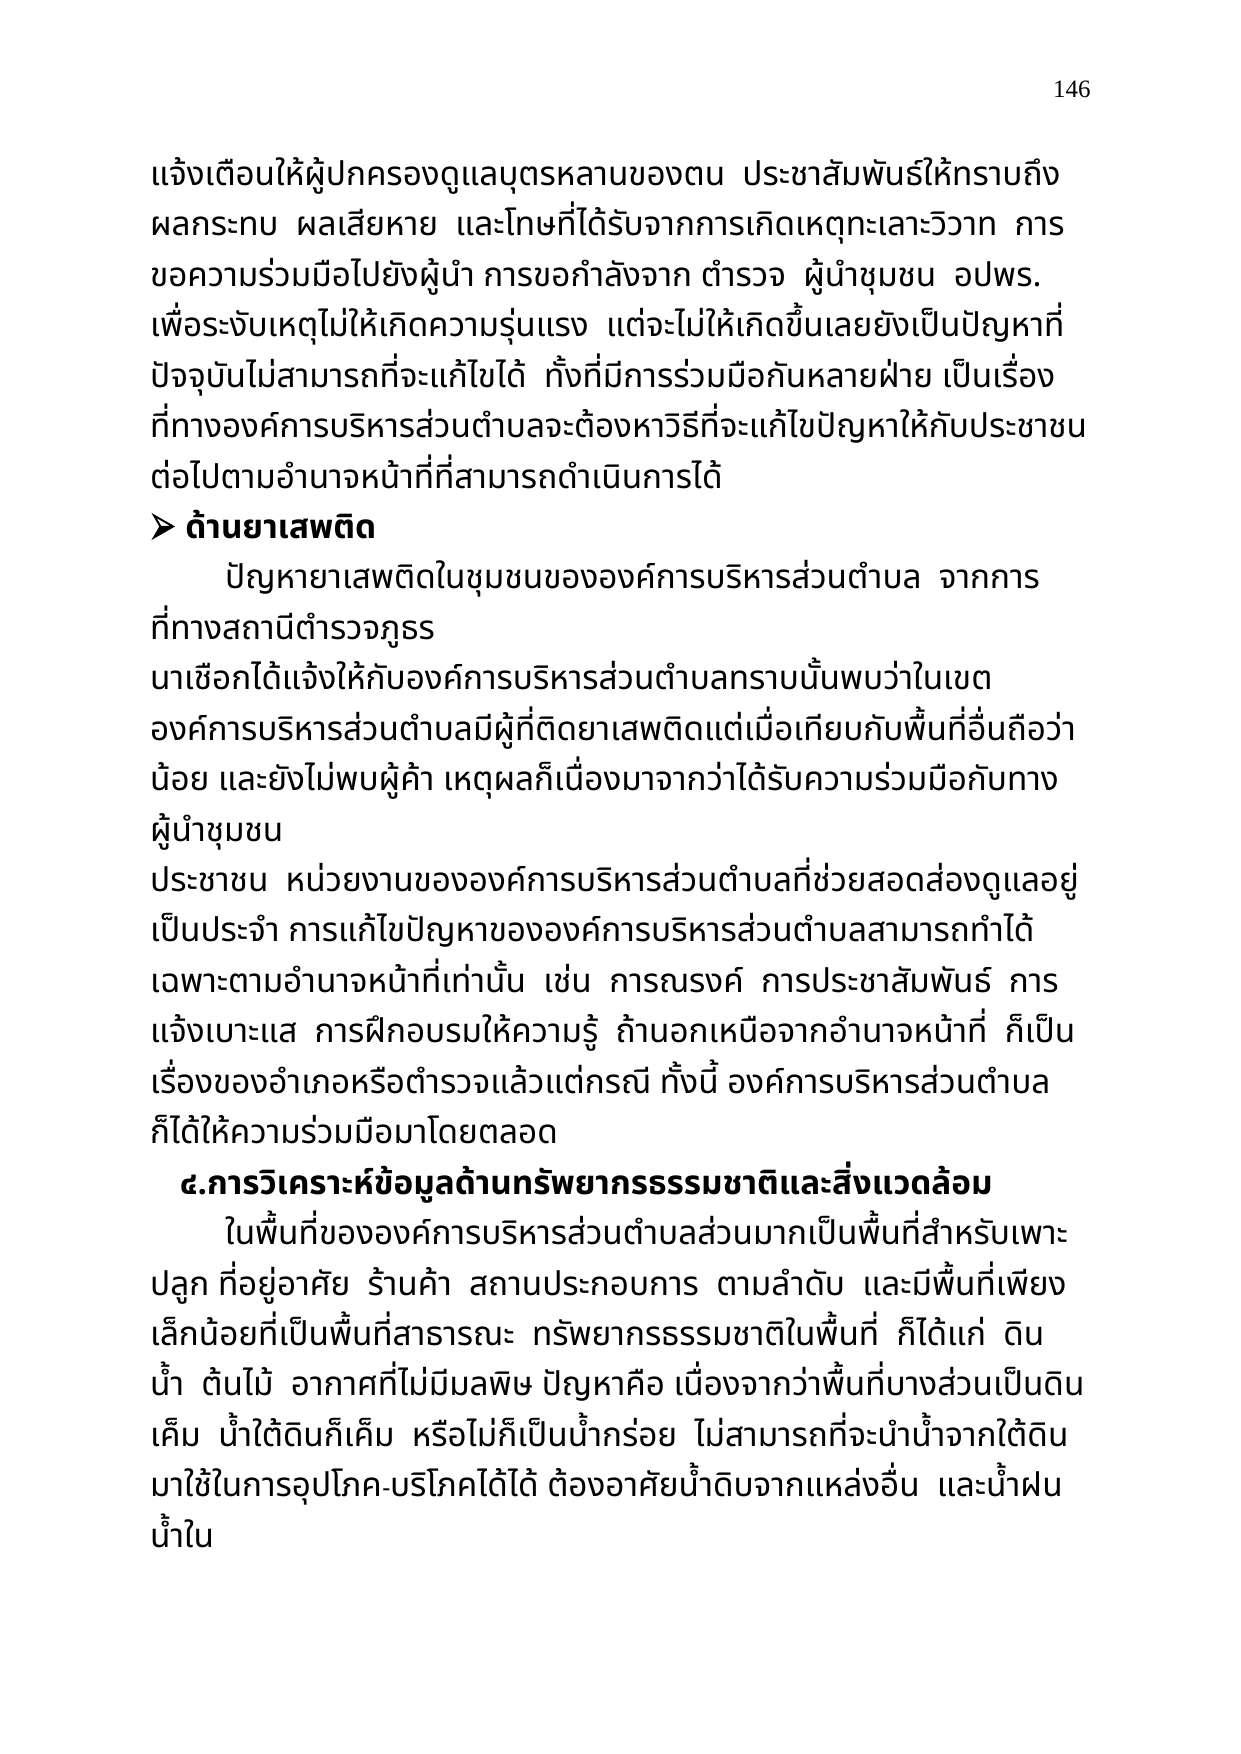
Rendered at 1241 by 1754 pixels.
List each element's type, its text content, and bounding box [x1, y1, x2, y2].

text ด้านยาเสพติด [150, 503, 1090, 553]
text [150, 150, 1090, 503]
text ปัญหายาเสพติดในชุมชนขององค์การบริหารส่วนตำบล จากการที่ทางสถานีตำรวจภูธร นาเชือกได้แจ้งให้กับองค์การบริหารส่วนตำบลทราบนั้นพบว่าในเขตองค์การบริหารส่วนตำบลมีผู้ที่ติดยาเสพติดแต่เมื่อเทียบกับพื้นที่อื่นถือว่าน้อย และยังไม่พบผู้ค้า เหตุผลก็เนื่องมาจากว่าได้รับความร่วมมือกับทางผู้นำชุมชน [150, 553, 1090, 856]
text ๔.การวิเคราะห์ข้อมูลด้านทรัพยากรธรรมชาติและสิ่งแวดล้อม [179, 1158, 1090, 1209]
text ในพื้นที่ขององค์การบริหารส่วนตำบลส่วนมากเป็นพื้นที่สำหรับเพาะปลูก ที่อยู่อาศัย ร้านค้า สถานประกอบการ ตามลำดับ และมีพื้นที่เพียงเล็กน้อยที่เป็นพื้นที่สาธารณะ ทรัพยากรธรรมชาติในพื้นที่ ก็ได้แก่ ดิน น้ำ ต้นไม้ อากาศที่ไม่มีมลพิษ ปัญหาคือ เนื่องจากว่าพื้นที่บางส่วนเป็นดินเค็ม น้ำใต้ดินก็เค็ม หรือไม่ก็เป็นน้ำกร่อย ไม่สามารถที่จะนำน้ำจากใต้ดินมาใช้ในการอุปโภค-บริโภคได้ได้ ต้องอาศัยน้ำดิบจากแหล่งอื่น และน้ำฝน น้ำใน [150, 1209, 1090, 1562]
text ประชาชน หน่วยงานขององค์การบริหารส่วนตำบลที่ช่วยสอดส่องดูแลอยู่เป็นประจำ การแก้ไขปัญหาขององค์การบริหารส่วนตำบลสามารถทำได้เฉพาะตามอำนาจหน้าที่เท่านั้น เช่น การณรงค์ การประชาสัมพันธ์ การแจ้งเบาะแส การฝึกอบรมให้ความรู้ ถ้านอกเหนือจากอำนาจหน้าที่ ก็เป็นเรื่องของอำเภอหรือตำรวจแล้วแต่กรณี ทั้งนี้ องค์การบริหารส่วนตำบลก็ได้ให้ความร่วมมือมาโดยตลอด [150, 856, 1090, 1158]
